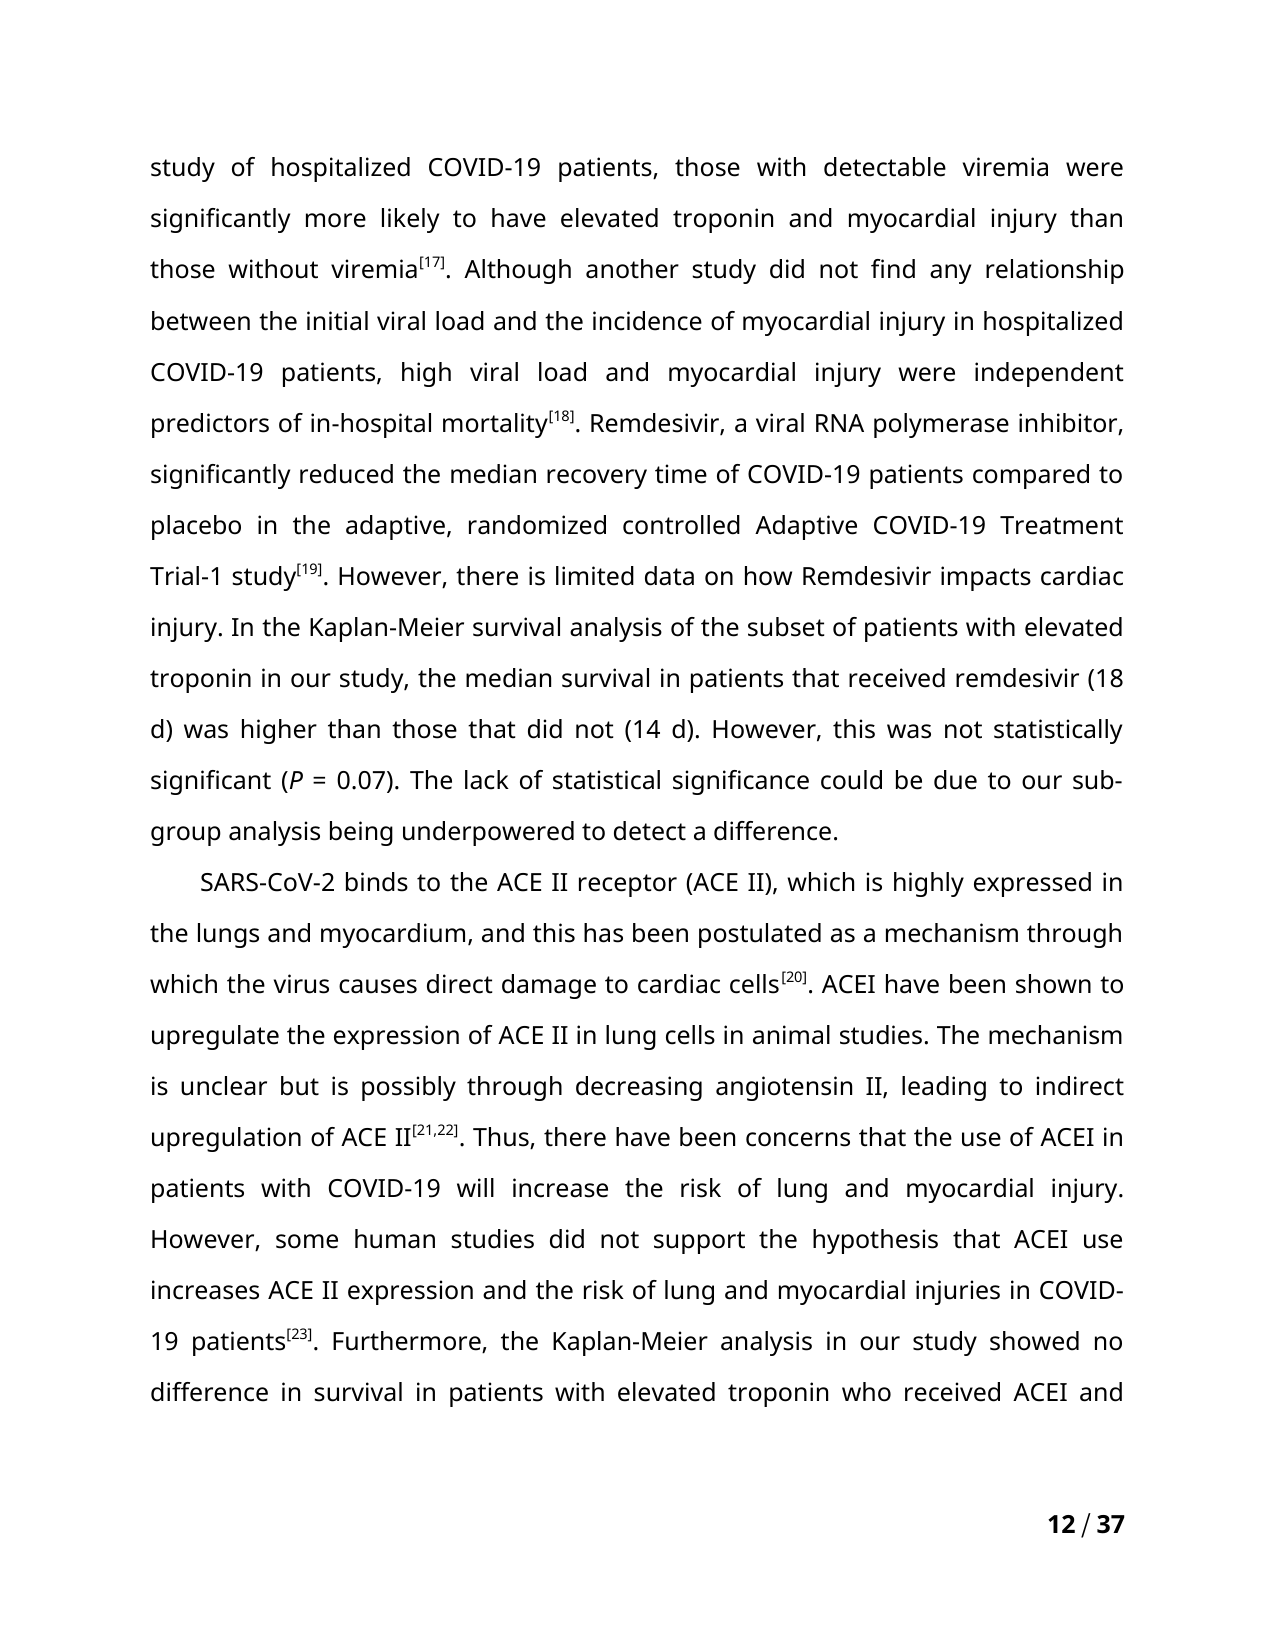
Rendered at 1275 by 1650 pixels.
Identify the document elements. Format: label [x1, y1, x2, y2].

text [150, 864, 1125, 1409]
text [150, 150, 1125, 848]
